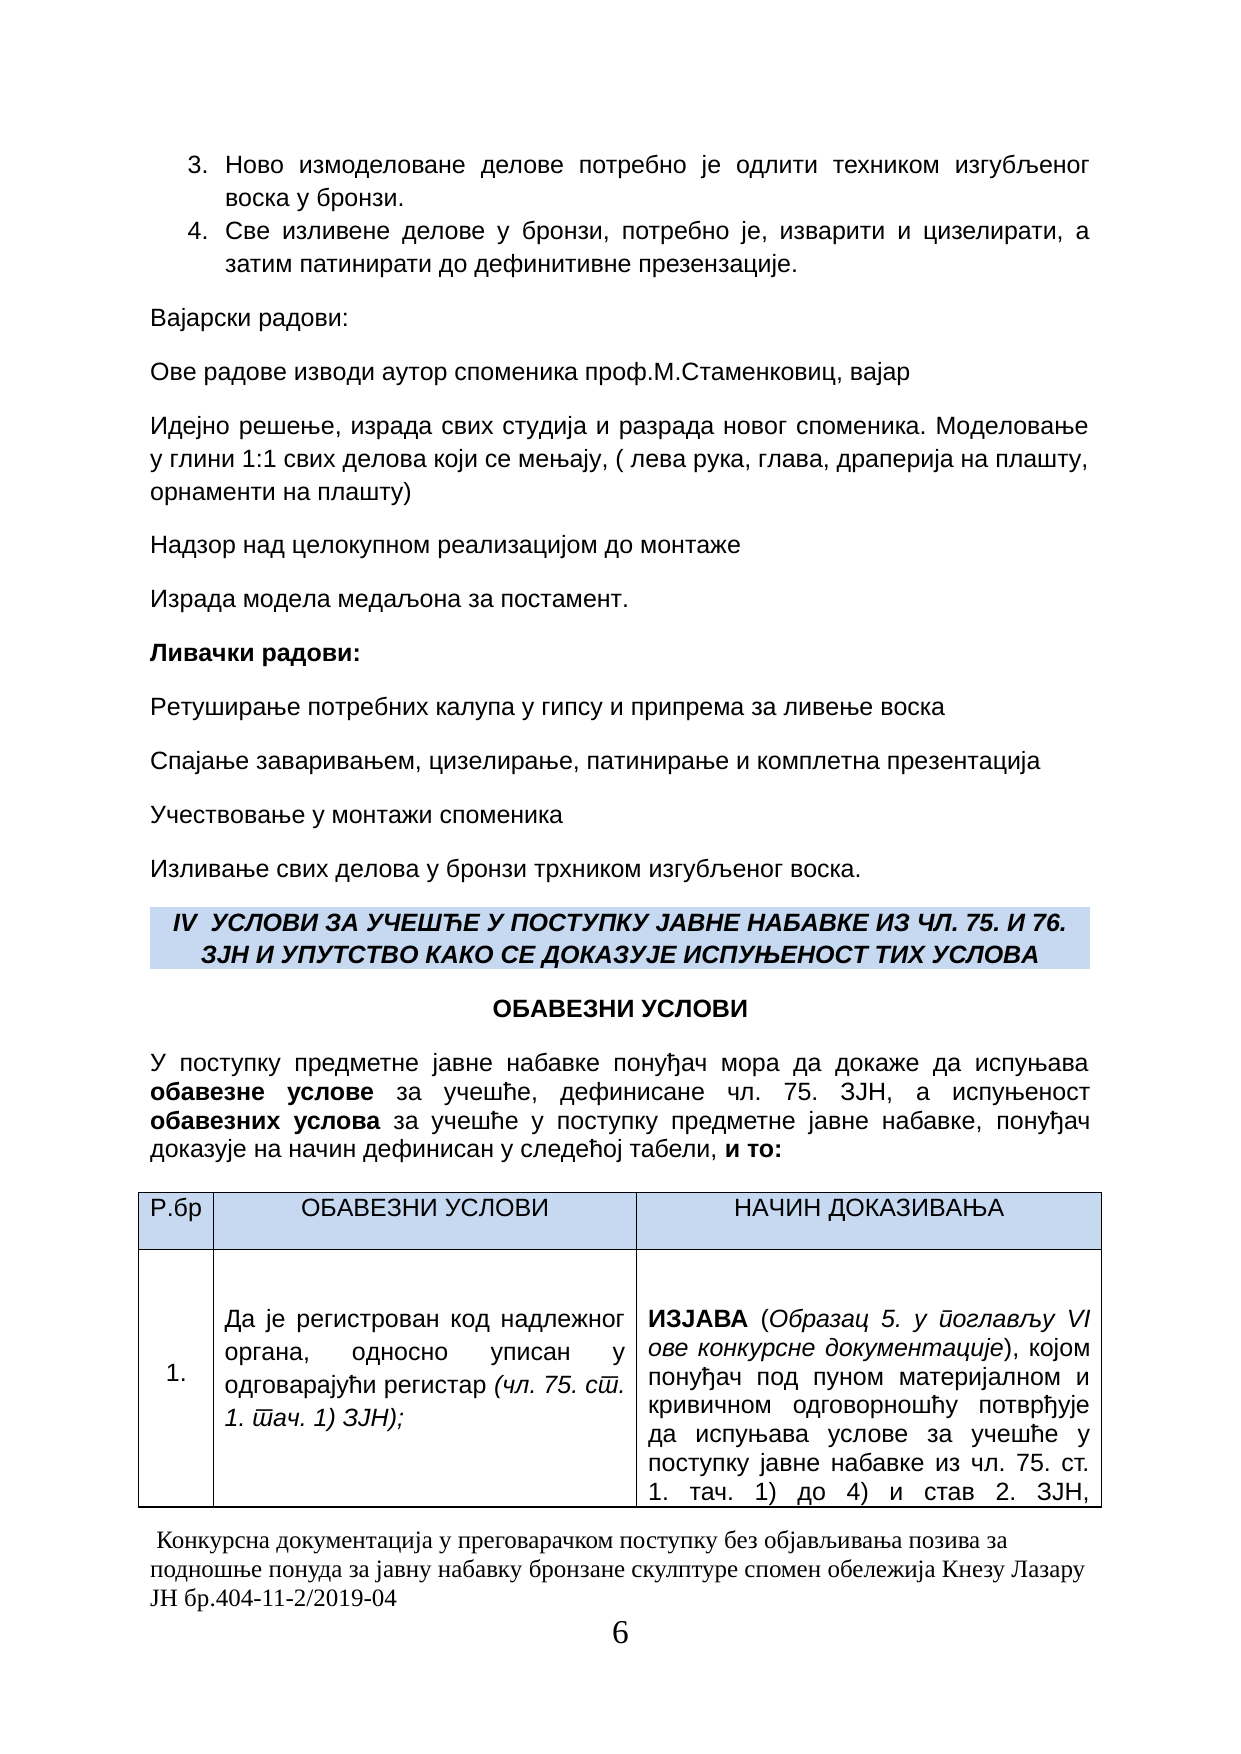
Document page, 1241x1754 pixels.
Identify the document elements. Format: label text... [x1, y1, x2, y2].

table_cell 1. [139, 1250, 213, 1506]
list У поступку предметне јавне набавке понуђач мора да докаже да испуњава обавезне услове за учешће, дефинисане чл. 75. ЗЈН, а испуњеност обавезних услова за учешће у поступку предметне јавне набавке, понуђач доказује на начин дефинисан у следећој табели, и то: [150, 1048, 1090, 1163]
text Учествовање у монтажи споменика [150, 800, 1090, 828]
text Ливачки радови: [150, 638, 1090, 667]
list Све изливене делове у бронзи, потребно је, изварити и цизелирати, а затим патинирати до дефинитивне презензације. [187, 216, 1090, 278]
text Идејно решење, израда свих студија и разрада новог споменика. Моделовање у глини 1:1 свих делова који се мењају, ( лева рука, глава, драперија на плашту, орнаменти на плашту) [150, 411, 1090, 505]
text Вајарски радови: [150, 303, 1090, 332]
text Изливање свих делова у бронзи трхником изгубљеног воска. [150, 854, 1090, 882]
list Ново измоделоване делове потребно је одлити техником изгубљеног воска у бронзи. [187, 150, 1090, 212]
table_cell Да је регистрован код надлежног органа, односно уписан у одговарајући регистар (чл. 75. ст. 1. тач. 1) ЗЈН); [214, 1250, 636, 1506]
text Ове радове изводи аутор споменика проф.М.Стаменковиц, вајар [150, 357, 1090, 386]
table_header ОБАВЕЗНИ УСЛОВИ [214, 1193, 636, 1249]
table_header НАЧИН ДОКАЗИВАЊА [637, 1193, 1101, 1249]
text Ретуширање потребних калупа у гипсу и припрема за ливење воска [150, 692, 1090, 721]
text Надзор над целокупном реализацијом до монтаже [150, 531, 1090, 559]
text Израда модела медаљона за постамент. [150, 584, 1090, 613]
text IV УСЛОВИ ЗА УЧЕШЋЕ У ПОСТУПКУ ЈАВНЕ НАБАВКЕ ИЗ ЧЛ. 75. И 76. ЗЈН И УПУТСТВО КАКО СЕ ДОКАЗУЈЕ ИСПУЊЕНОСТ ТИХ УСЛОВА [150, 907, 1090, 969]
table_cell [637, 1250, 1101, 1506]
table_header Р.бр [139, 1193, 213, 1249]
text ОБАВЕЗНИ УСЛОВИ [150, 994, 1090, 1023]
text Спајање заваривањем, цизелирање, патинирање и комплетна презентација [150, 746, 1090, 775]
